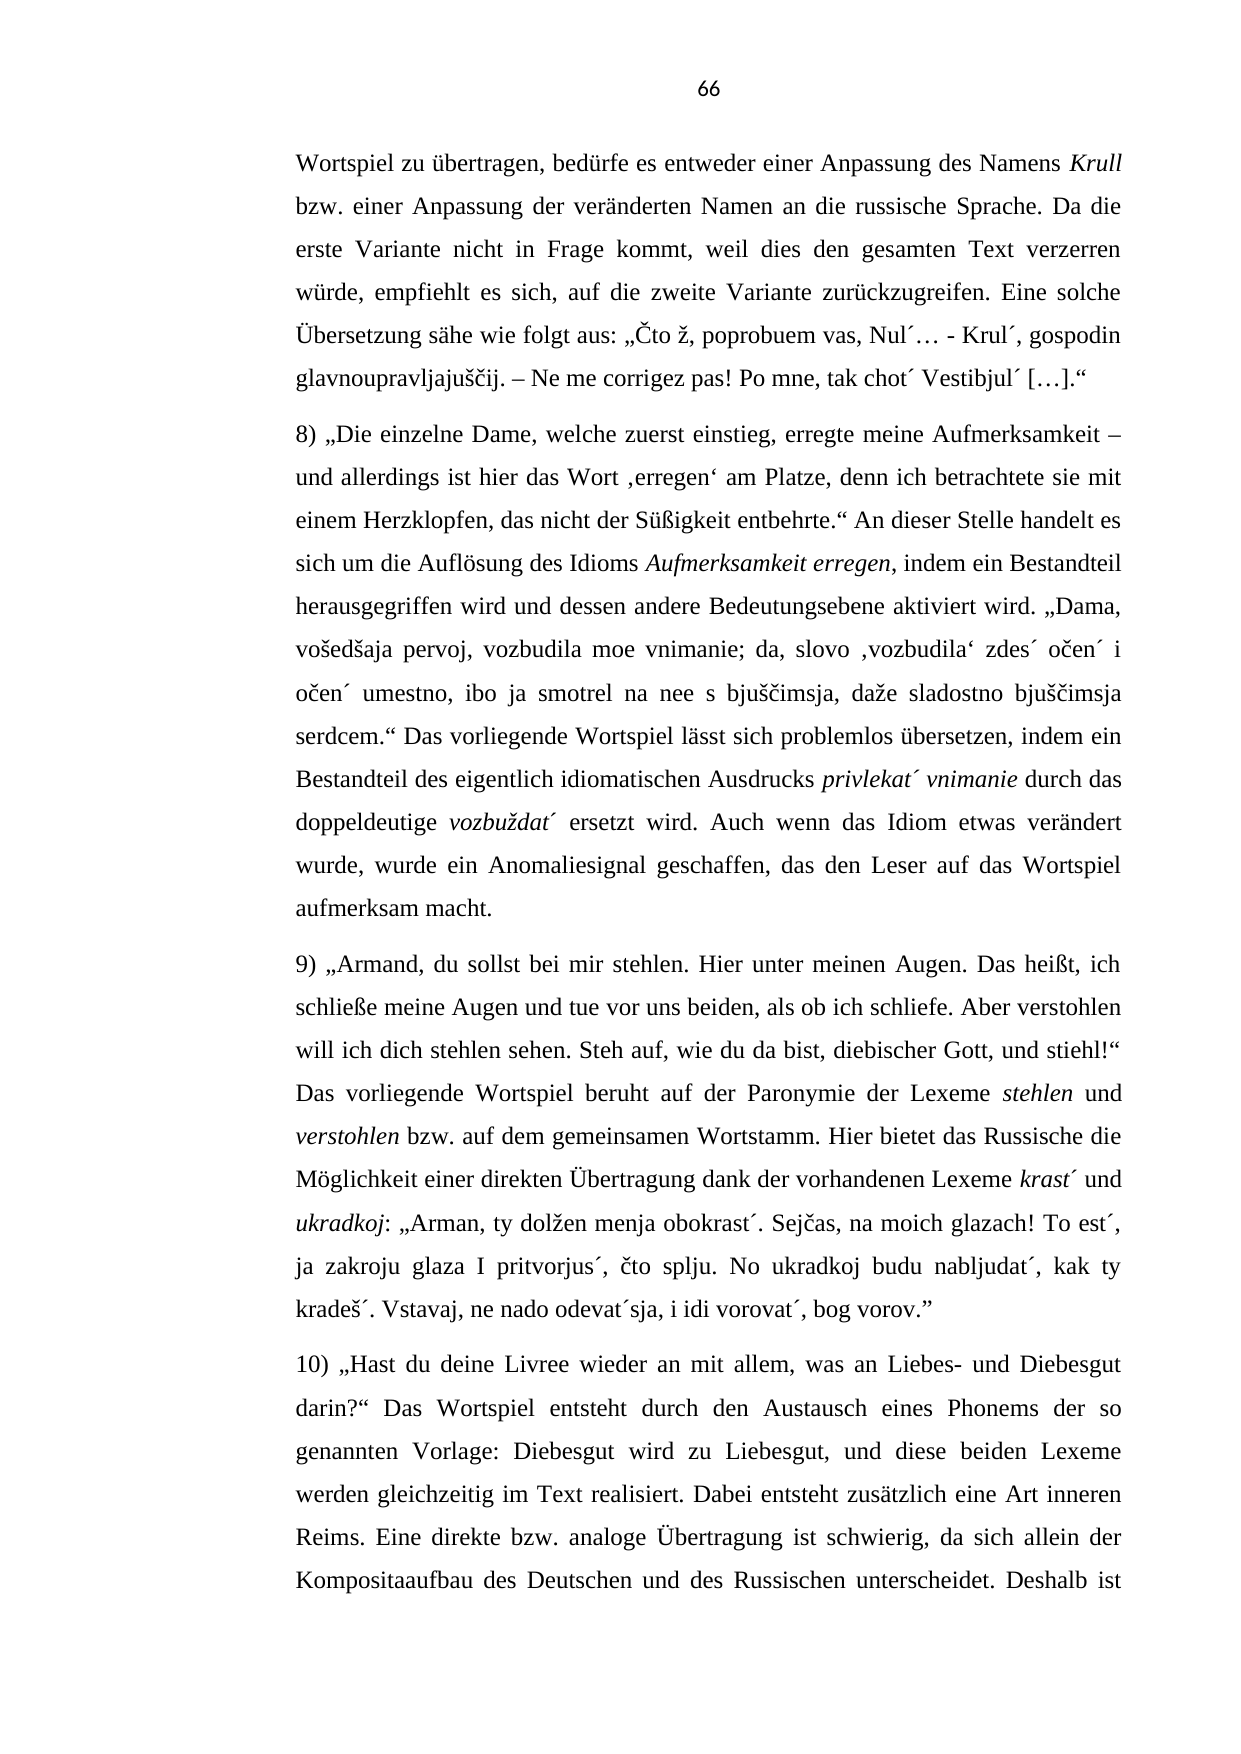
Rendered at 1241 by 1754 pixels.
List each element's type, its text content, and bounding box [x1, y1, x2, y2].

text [295, 148, 1122, 392]
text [295, 1349, 1122, 1594]
text 8) „Die einzelne Dame, welche zuerst einstieg, erregte meine Aufmerksamkeit – und allerdings ist hier das Wort ‚erregen‘ am Platze, denn ich betrachtete sie mit einem Herzklopfen, das nicht der Süßigkeit entbehrte.“ An dieser Stelle handelt es sich um die Auflösung des Idioms Aufmerksamkeit erregen, indem ein Bestandteil herausgegriffen wird und dessen andere Bedeutungsebene aktiviert wird. „Dama, vošedšaja pervoj, vozbudila moe vnimanie; da, slovo ‚vozbudila‘ zdes´ očen´ i očen´ umestno, ibo ja smotrel na nee s bjuščimsja, daže sladostno bjuščimsja serdcem.“ Das vorliegende Wortspiel lässt sich problemlos übersetzen, indem ein Bestandteil des eigentlich idiomatischen Ausdrucks privlekat´ vnimanie durch das doppeldeutige vozbuždat´ ersetzt wird. Auch wenn das Idiom etwas verändert wurde, wurde ein Anomaliesignal geschaffen, das den Leser auf das Wortspiel aufmerksam macht. [295, 419, 1122, 922]
text 9) „Armand, du sollst bei mir stehlen. Hier unter meinen Augen. Das heißt, ich schließe meine Augen und tue vor uns beiden, als ob ich schliefe. Aber verstohlen will ich dich stehlen sehen. Steh auf, wie du da bist, diebischer Gott, und stiehl!“ Das vorliegende Wortspiel beruht auf der Paronymie der Lexeme stehlen und verstohlen bzw. auf dem gemeinsamen Wortstamm. Hier bietet das Russische die Möglichkeit einer direkten Übertragung dank der vorhandenen Lexeme krast´ und ukradkoj: „Arman, ty dolžen menja obokrast´. Sejčas, na moich glazach! To est´, ja zakroju glaza I pritvorjus´, čto splju. No ukradkoj budu nabljudat´, kak ty kradeš´. Vstavaj, ne nado odevat´sja, i idi vorovat´, bog vorov.” [295, 949, 1122, 1323]
